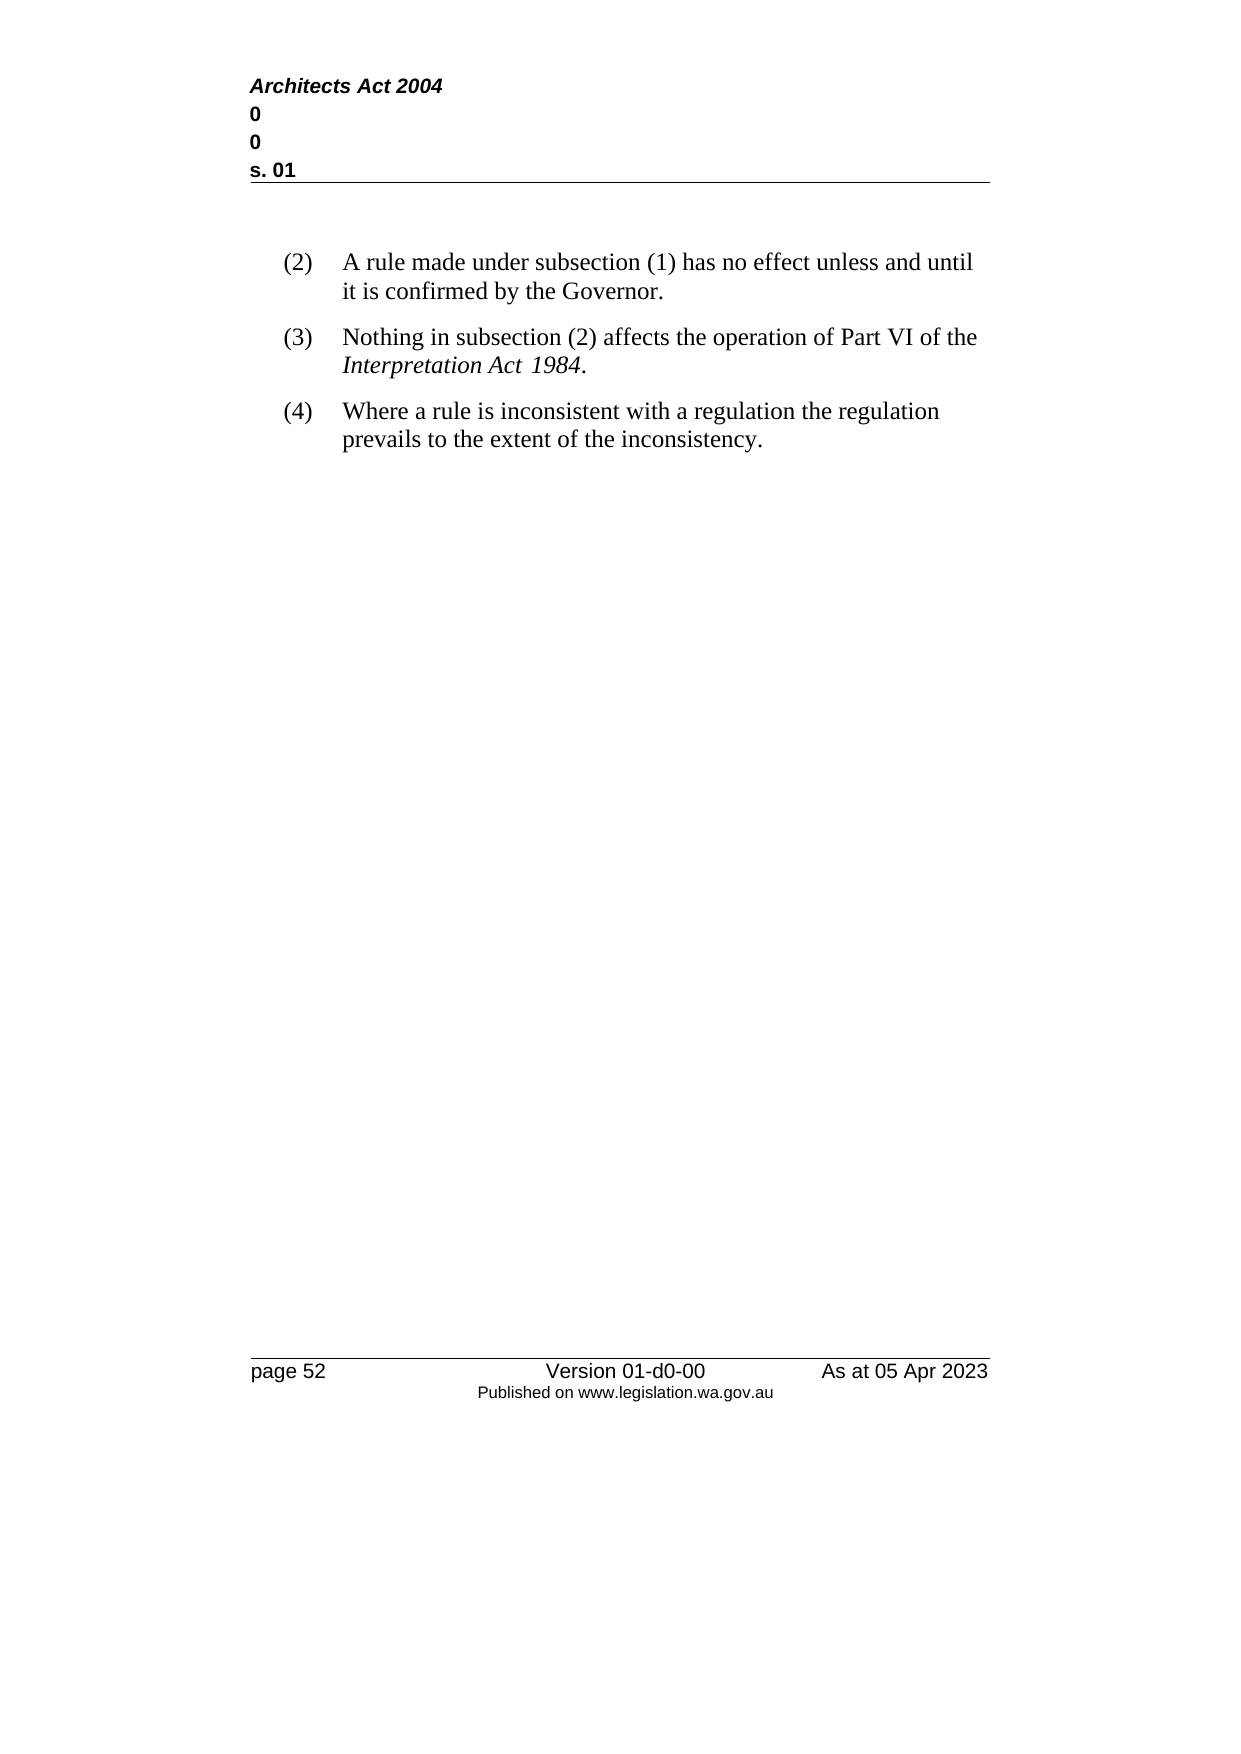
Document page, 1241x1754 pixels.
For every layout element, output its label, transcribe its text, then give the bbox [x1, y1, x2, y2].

text (3) Nothing in subsection (2) affects the operation of Part VI of the Interpretation Act 1984. [251, 322, 990, 379]
text (4) Where a rule is inconsistent with a regulation the regulation prevails to the extent of the inconsistency. [251, 396, 990, 453]
text (2) A rule made under subsection (1) has no effect unless and until it is confirmed by the Governor. [251, 247, 990, 305]
